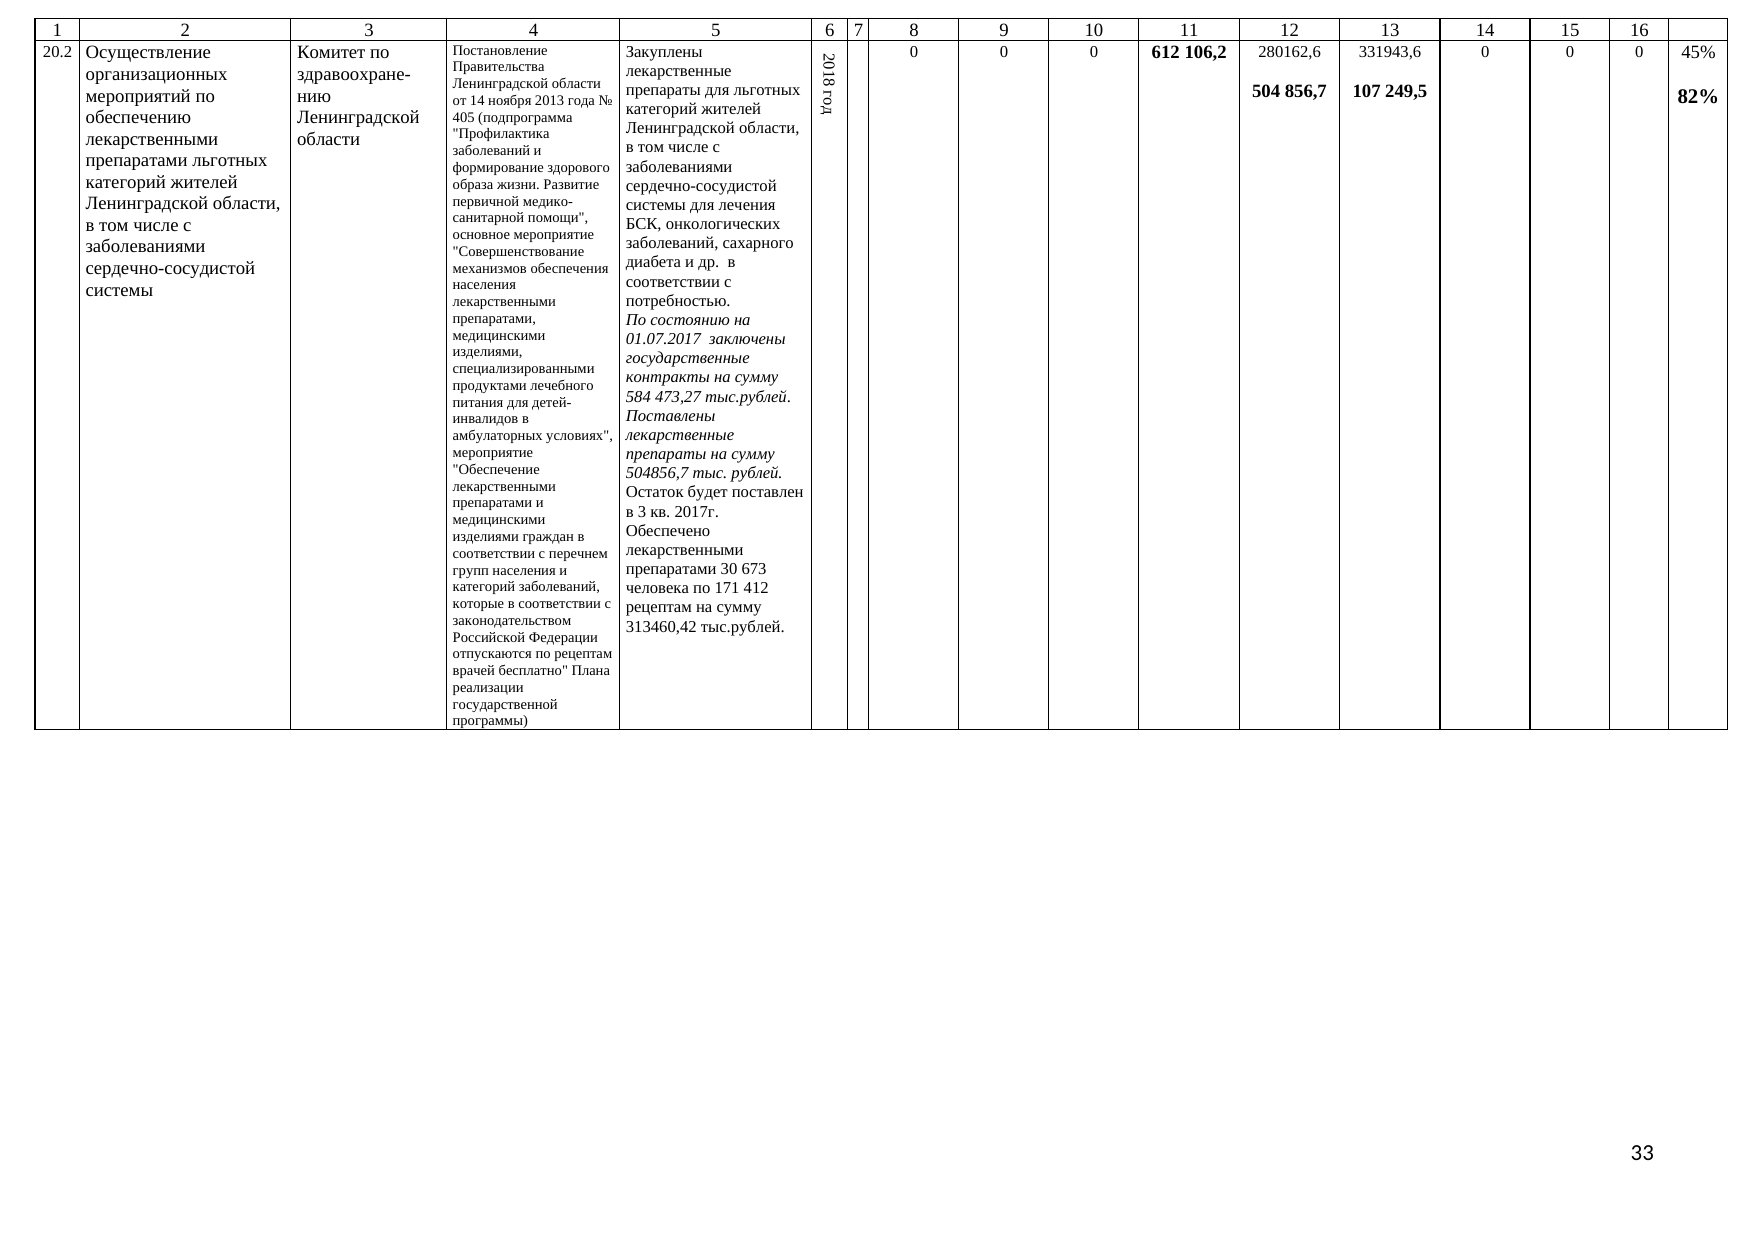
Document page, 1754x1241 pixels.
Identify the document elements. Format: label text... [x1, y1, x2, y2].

table_cell 0 [1441, 41, 1529, 729]
table_header 13 [1340, 19, 1439, 40]
table_header 16 [1610, 19, 1668, 40]
table_cell Осуществление организационных мероприятий по обеспечению лекарственными препаратами льготных категорий жителей Ленинградской области, в том числе с заболеваниями сердечно-сосудистой системы [80, 41, 290, 729]
table_cell 0 [869, 41, 958, 729]
table_cell 280162,6 504 856,7 [1240, 41, 1339, 729]
table_header 9 [959, 19, 1048, 40]
table_header 4 [447, 19, 619, 40]
table_cell 20.2 [36, 41, 79, 729]
table_cell 0 [1610, 41, 1668, 729]
table_header [1669, 19, 1727, 40]
table_cell [848, 41, 868, 729]
table_header 2 [80, 19, 290, 40]
table_header 15 [1531, 19, 1609, 40]
table_header 5 [620, 19, 811, 40]
table_cell 0 [959, 41, 1048, 729]
table_cell 45% 82% [1669, 41, 1727, 729]
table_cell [291, 41, 446, 729]
table_cell Закуплены лекарственные препараты для льготных категорий жителей Ленинградской области, в том числе с заболеваниями сердечно-сосудистой системы для лечения БСК, онкологических заболеваний, сахарного диабета и др. в соответствии с потребностью. По состоянию на 01.07.2017 заключены государственные контракты на сумму 584 473,27 тыс.рублей. Поставлены лекарственные препараты на сумму 504856,7 тыс. рублей. Остаток будет поставлен в 3 кв. 2017г. Обеспечено лекарственными препаратами 30 673 человека по 171 412 рецептам на сумму 313460,42 тыс.рублей. [620, 41, 811, 729]
table_cell Постановление Правительства Ленинградской области от 14 ноября 2013 года № 405 (подпрограмма "Профилактика заболеваний и формирование здорового образа жизни. Развитие первичной медико-санитарной помощи", основное мероприятие "Совершенствование механизмов обеспечения населения лекарственными препаратами, медицинскими изделиями, специализированными продуктами лечебного питания для детей-инвалидов в амбулаторных условиях", мероприятие "Обеспечение лекарственными препаратами и медицинскими изделиями граждан в соответствии с перечнем групп населения и категорий заболеваний, которые в соответствии с законодательством Российской Федерации отпускаются по рецептам врачей бесплатно" Плана реализации государственной программы) [447, 41, 619, 729]
table_header 11 [1139, 19, 1239, 40]
table_cell 0 [1531, 41, 1609, 729]
table_header 1 [36, 19, 79, 40]
table_header 14 [1441, 19, 1529, 40]
table_header 10 [1049, 19, 1138, 40]
table_header 6 [812, 19, 847, 40]
table_header 7 [848, 19, 868, 40]
table_header 3 [291, 19, 446, 40]
table_header 8 [869, 19, 958, 40]
table_cell 331943,6 107 249,5 [1340, 41, 1439, 729]
table_cell 2018 год [812, 41, 847, 729]
table_cell 0 [1049, 41, 1138, 729]
table_header 12 [1240, 19, 1339, 40]
table_cell 612 106,2 [1139, 41, 1239, 729]
